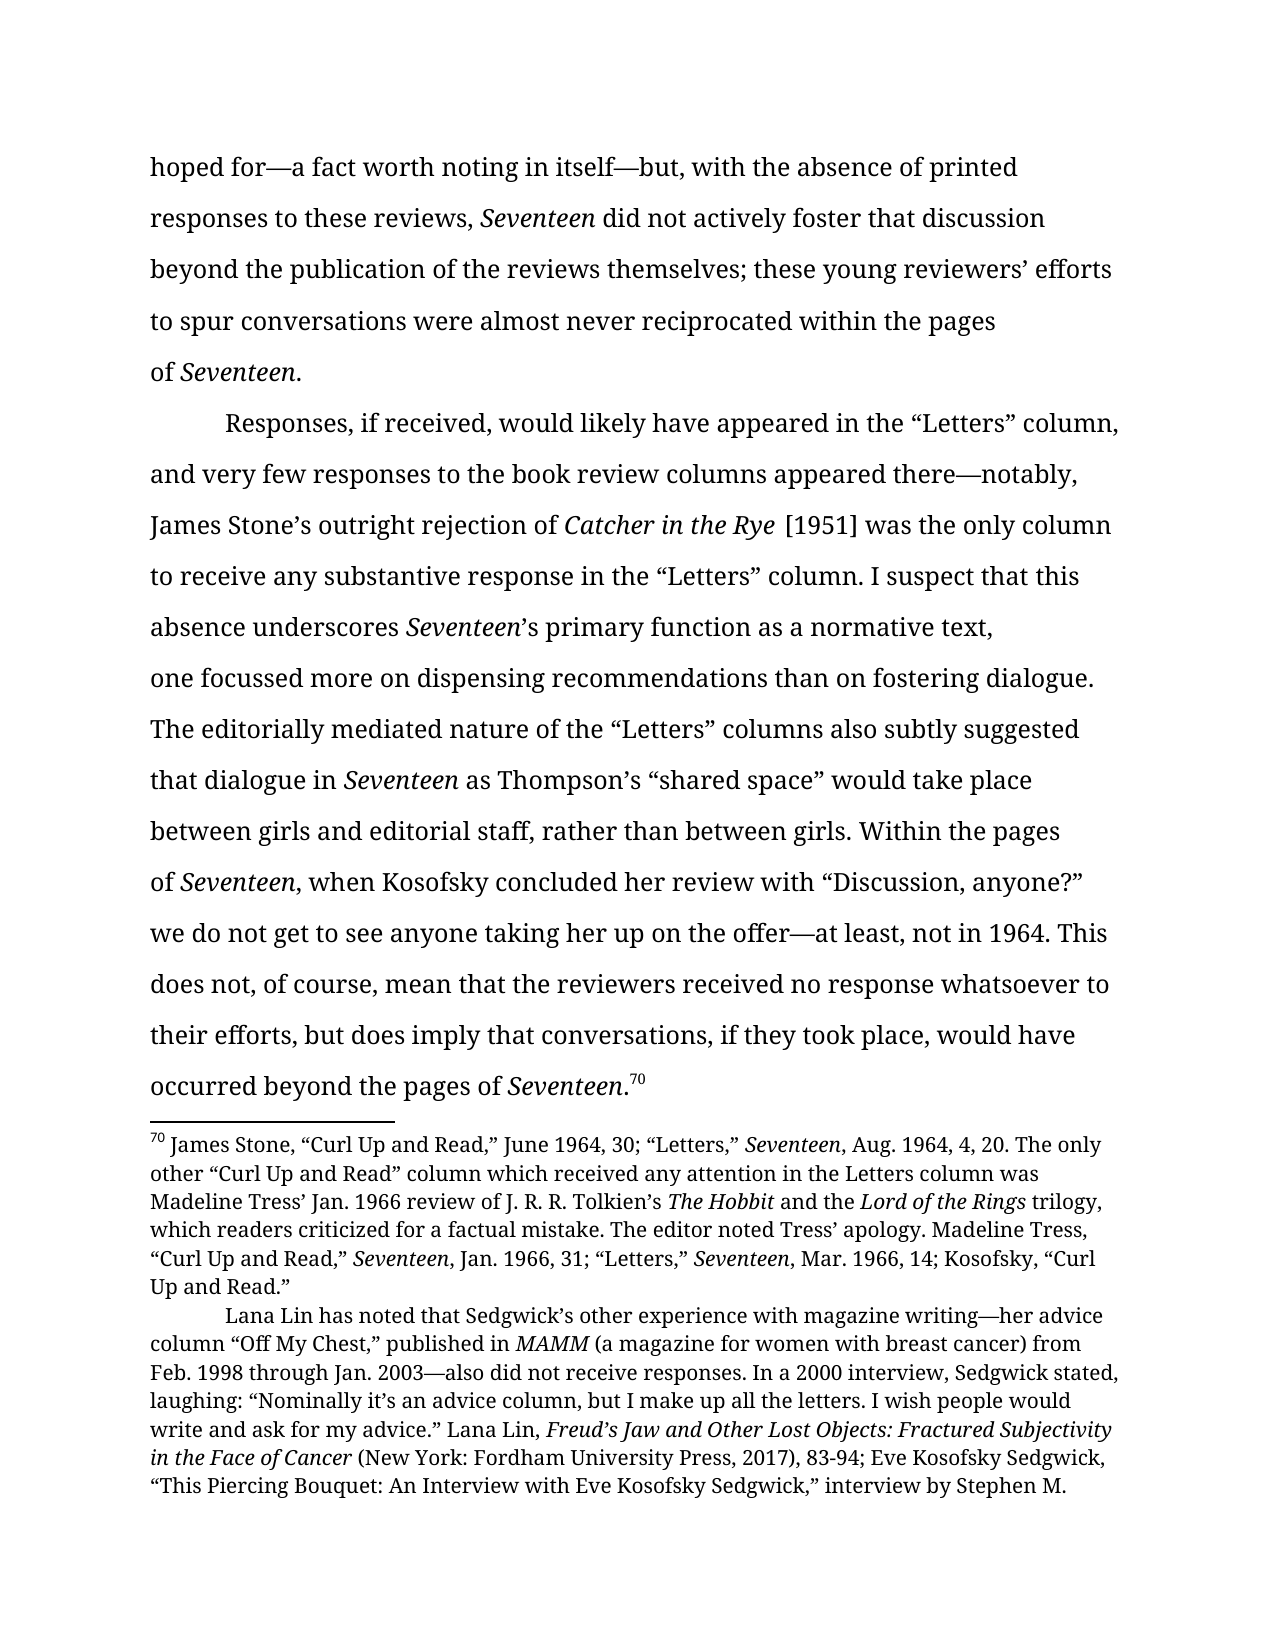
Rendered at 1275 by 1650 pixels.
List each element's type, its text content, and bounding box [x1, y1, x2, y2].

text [150, 150, 1125, 388]
text Responses, if received, would likely have appeared in the “Letters” column, and very few responses to the book review columns appeared there—notably, James Stone’s outright rejection of Catcher in the Rye [1951] was the only column to receive any substantive response in the “Letters” column. I suspect that this absence underscores Seventeen’s primary function as a normative text, one focussed more on dispensing recommendations than on fostering dialogue. The editorially mediated nature of the “Letters” columns also subtly suggested that dialogue in Seventeen as Thompson’s “shared space” would take place between girls and editorial staff, rather than between girls. Within the pages of Seventeen, when Kosofsky concluded her review with “Discussion, anyone?” we do not get to see anyone taking her up on the offer—at least, not in 1964. This does not, of course, mean that the reviewers received no response whatsoever to their efforts, but does imply that conversations, if they took place, would have occurred beyond the pages of Seventeen. [150, 405, 1125, 1103]
